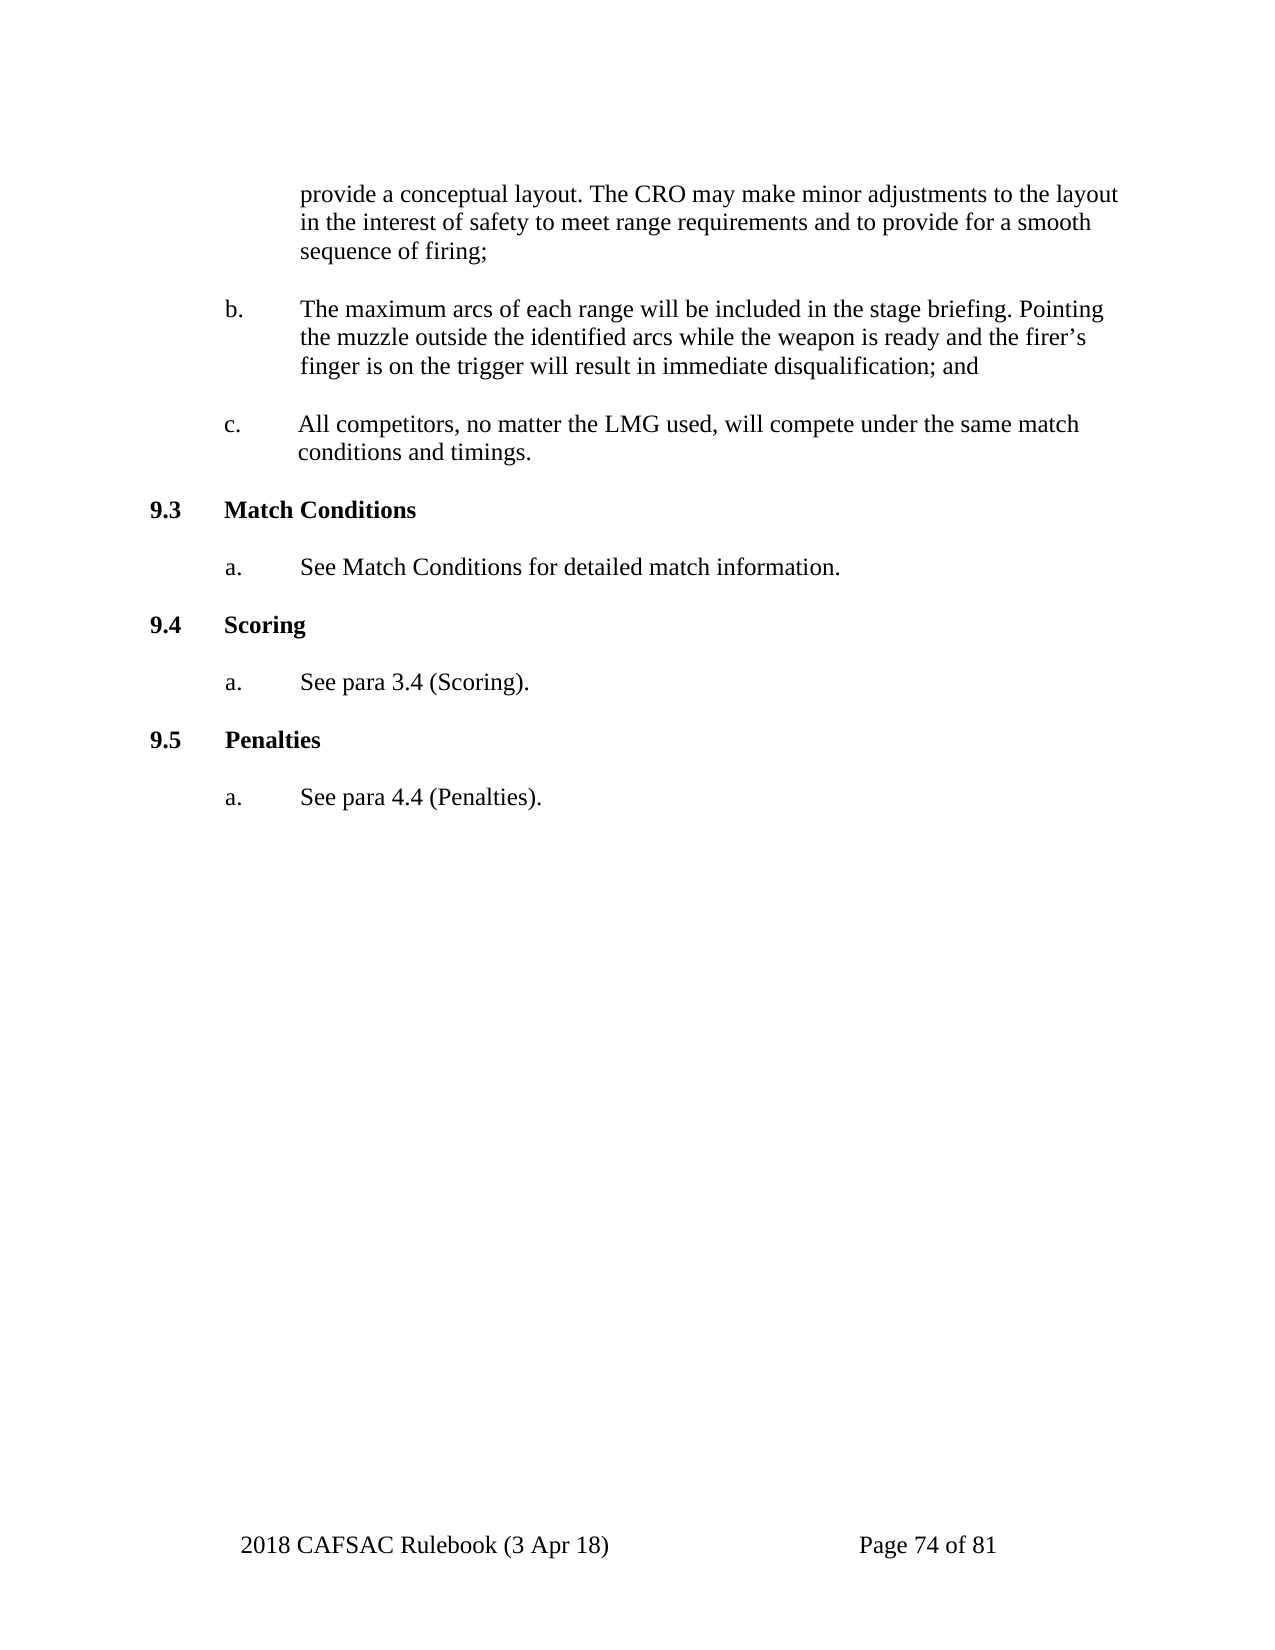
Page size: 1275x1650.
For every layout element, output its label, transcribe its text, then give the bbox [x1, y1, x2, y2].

text c. All competitors, no matter the LMG used, will compete under the same match conditions and timings. [224, 409, 1125, 466]
text a. See para 3.4 (Scoring). [225, 667, 1125, 696]
text a. See para 4.4 (Penalties). [225, 782, 1125, 811]
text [225, 179, 1125, 265]
text 9.5 Penalties [150, 725, 1125, 754]
text a. See Match Conditions for detailed match information. [225, 552, 1125, 581]
text 9.3 Match Conditions [150, 495, 1125, 524]
text b. The maximum arcs of each range will be included in the stage briefing. Pointing the muzzle outside the identified arcs while the weapon is ready and the firer’s finger is on the trigger will result in immediate disqualification; and [225, 294, 1125, 380]
text 9.4 Scoring [150, 610, 1125, 639]
